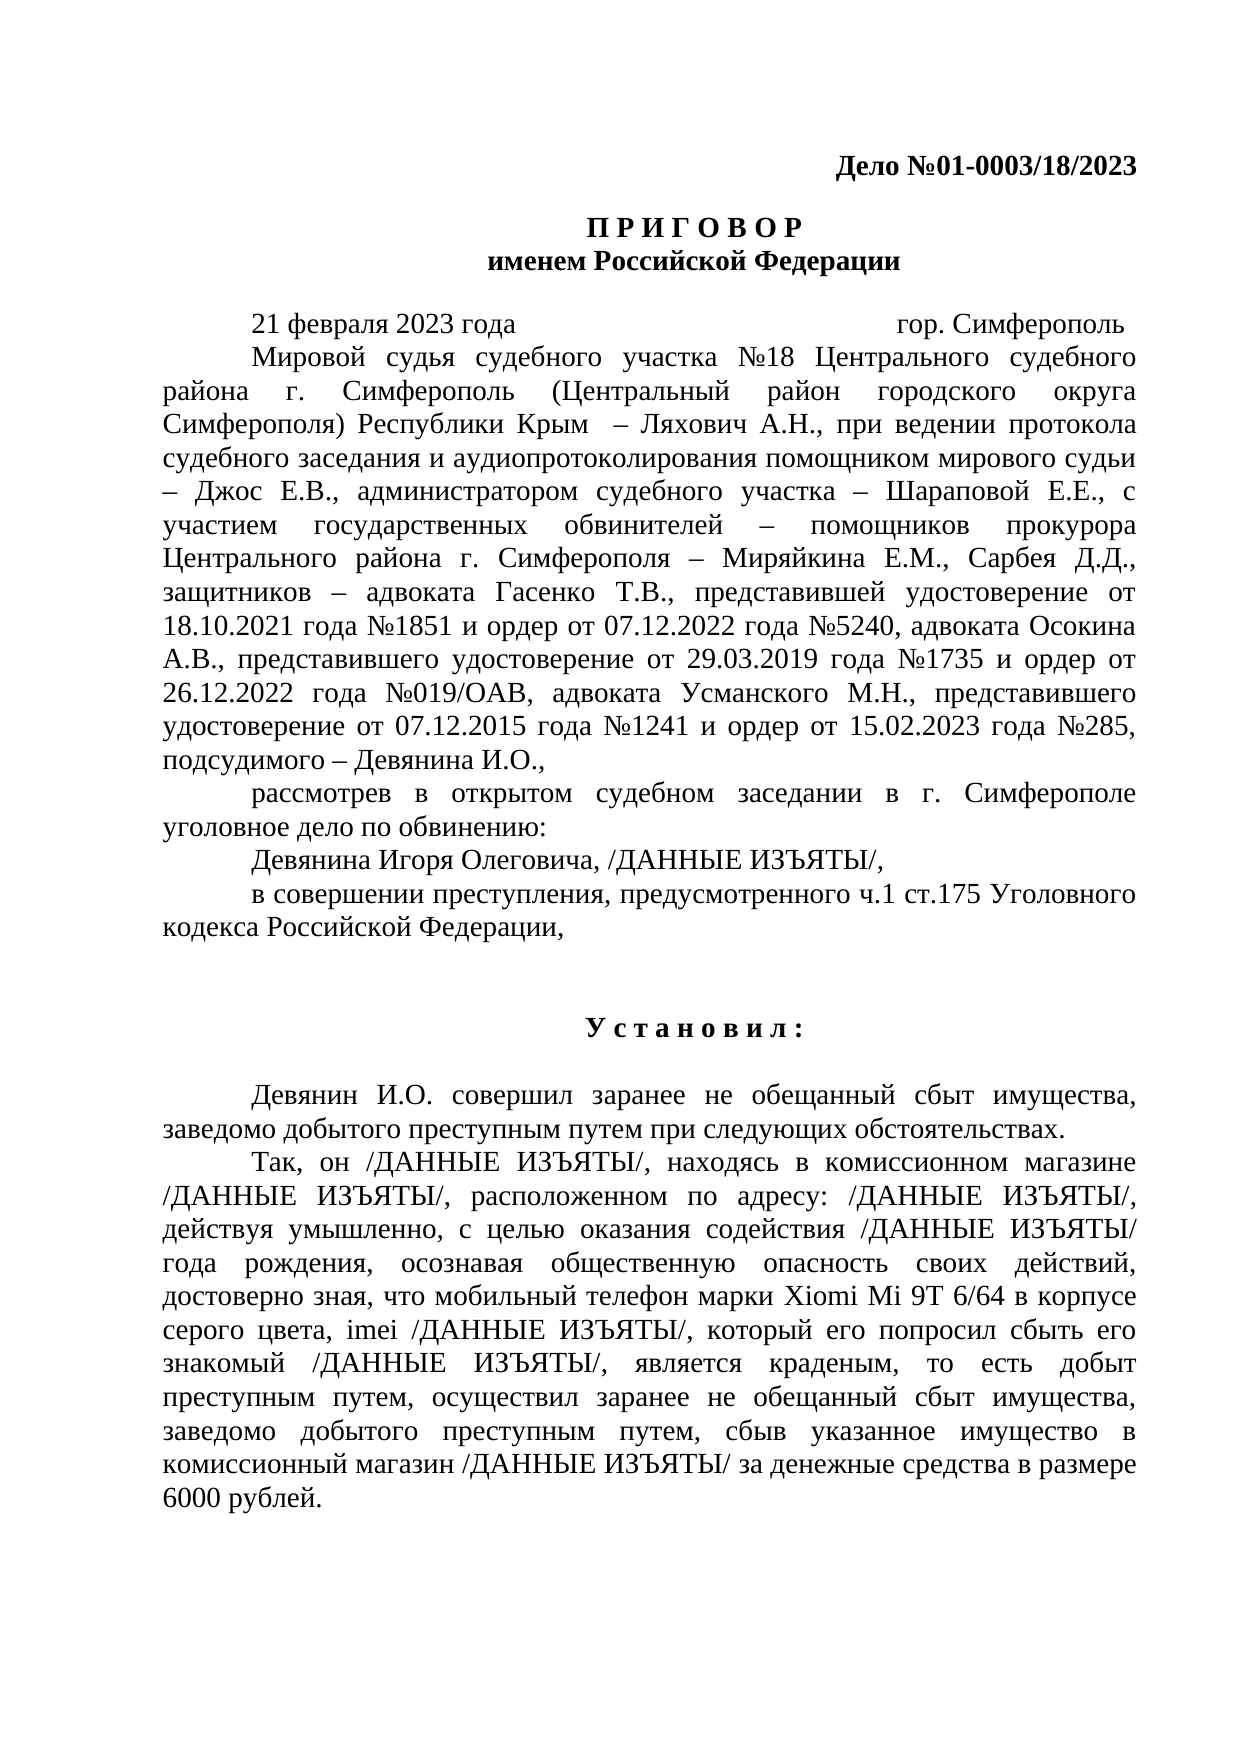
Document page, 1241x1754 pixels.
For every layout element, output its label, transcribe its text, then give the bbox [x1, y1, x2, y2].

text Девянина Игоря Олеговича, /ДАННЫЕ ИЗЪЯТЫ/, [162, 842, 1137, 876]
text 21 февраля 2023 года гор. Симферополь [162, 306, 1137, 339]
text в совершении преступления, предусмотренного ч.1 ст.175 Уголовного кодекса Российской Федерации, [162, 876, 1137, 943]
text именем Российской Федерации [162, 243, 1137, 277]
text У с т а н о в и л : [162, 1010, 1137, 1044]
text рассмотрев в открытом судебном заседании в г. Симферополе уголовное дело по обвинению: [162, 775, 1137, 842]
text П Р И Г О В О Р [162, 210, 1137, 243]
text Мировой судья судебного участка №18 Центрального судебного района г. Симферополь (Центральный район городского округа Симферополя) Республики Крым – Ляхович А.Н., при ведении протокола судебного заседания и аудиопротоколирования помощником мирового судьи – Джос Е.В., администратором судебного участка – Шараповой Е.Е., с участием государственных обвинителей – помощников прокурора Центрального района г. Симферополя – Миряйкина Е.М., Сарбея Д.Д., защитников – адвоката Гасенко Т.В., представившей удостоверение от 18.10.2021 года №1851 и ордер от 07.12.2022 года №5240, адвоката Осокина А.В., представившего удостоверение от 29.03.2019 года №1735 и ордер от 26.12.2022 года №019/ОАВ, адвоката Усманского М.Н., представившего удостоверение от 07.12.2015 года №1241 и ордер от 15.02.2023 года №285, подсудимого – Девянина И.О., [162, 339, 1137, 775]
text Дело №01-0003/18/2023 [162, 148, 1137, 181]
text Так, он /ДАННЫЕ ИЗЪЯТЫ/, находясь в комиссионном магазине /ДАННЫЕ ИЗЪЯТЫ/, расположенном по адресу: /ДАННЫЕ ИЗЪЯТЫ/, действуя умышленно, с целью оказания содействия /ДАННЫЕ ИЗЪЯТЫ/ года рождения, осознавая общественную опасность своих действий, достоверно зная, что мобильный телефон марки Хiomi Mi 9T 6/64 в корпусе серого цвета, imei /ДАННЫЕ ИЗЪЯТЫ/, который его попросил сбыть его знакомый /ДАННЫЕ ИЗЪЯТЫ/, является краденым, то есть добыт преступным путем, осуществил заранее не обещанный сбыт имущества, заведомо добытого преступным путем, сбыв указанное имущество в комиссионный магазин /ДАННЫЕ ИЗЪЯТЫ/ за денежные средства в размере 6000 рублей. [162, 1144, 1137, 1513]
text Девянин И.О. совершил заранее не обещанный сбыт имущества, заведомо добытого преступным путем при следующих обстоятельствах. [162, 1077, 1137, 1144]
